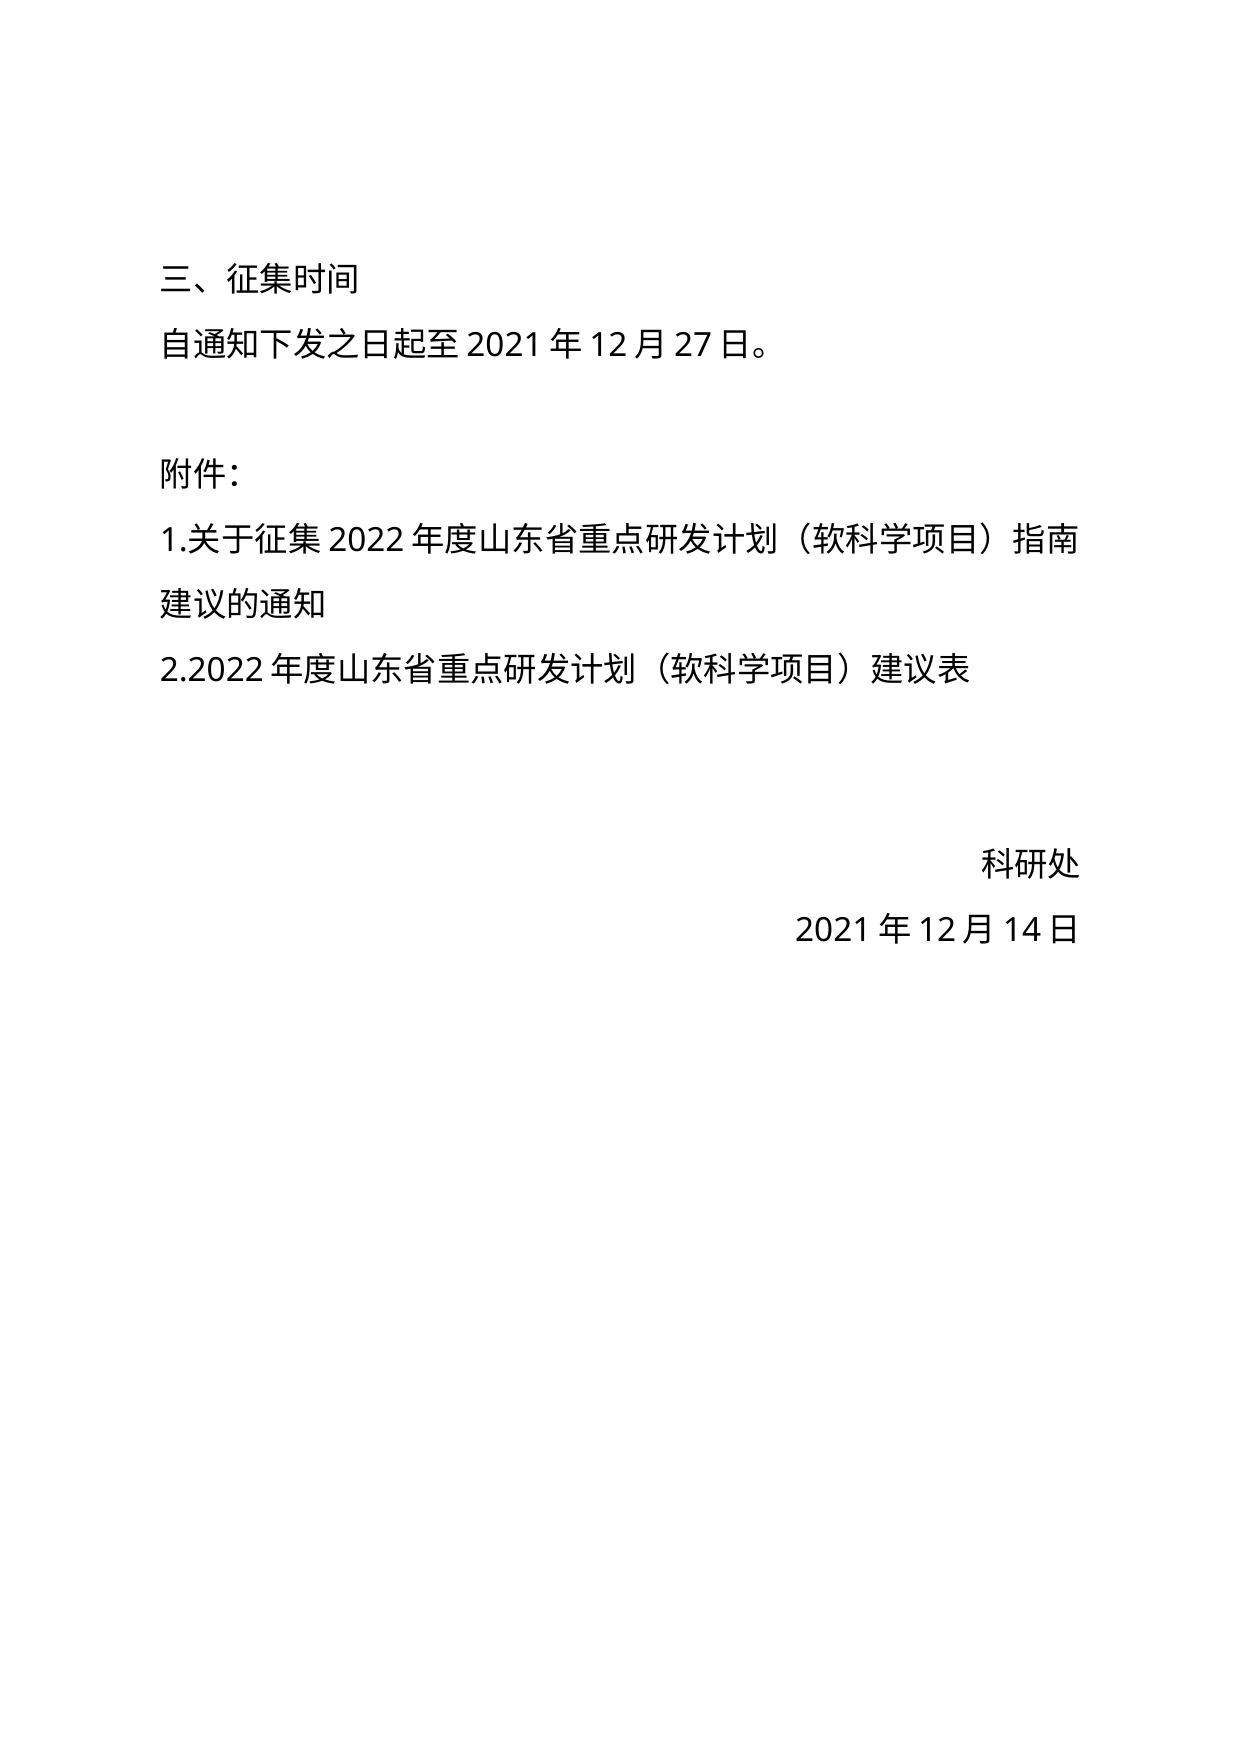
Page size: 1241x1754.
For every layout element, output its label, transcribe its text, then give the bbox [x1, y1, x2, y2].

text 1.关于征集2022年度山东省重点研发计划（软科学项目）指南建议的通知 [159, 505, 1081, 635]
text 科研处 [159, 830, 1081, 895]
text 2.2022年度山东省重点研发计划（软科学项目）建议表 [159, 635, 1081, 700]
text 2021年12月14日 [159, 895, 1081, 960]
text 附件： [159, 440, 1081, 505]
text 三、征集时间 [159, 245, 1081, 310]
text 自通知下发之日起至2021年12月27日。 [159, 310, 1081, 375]
